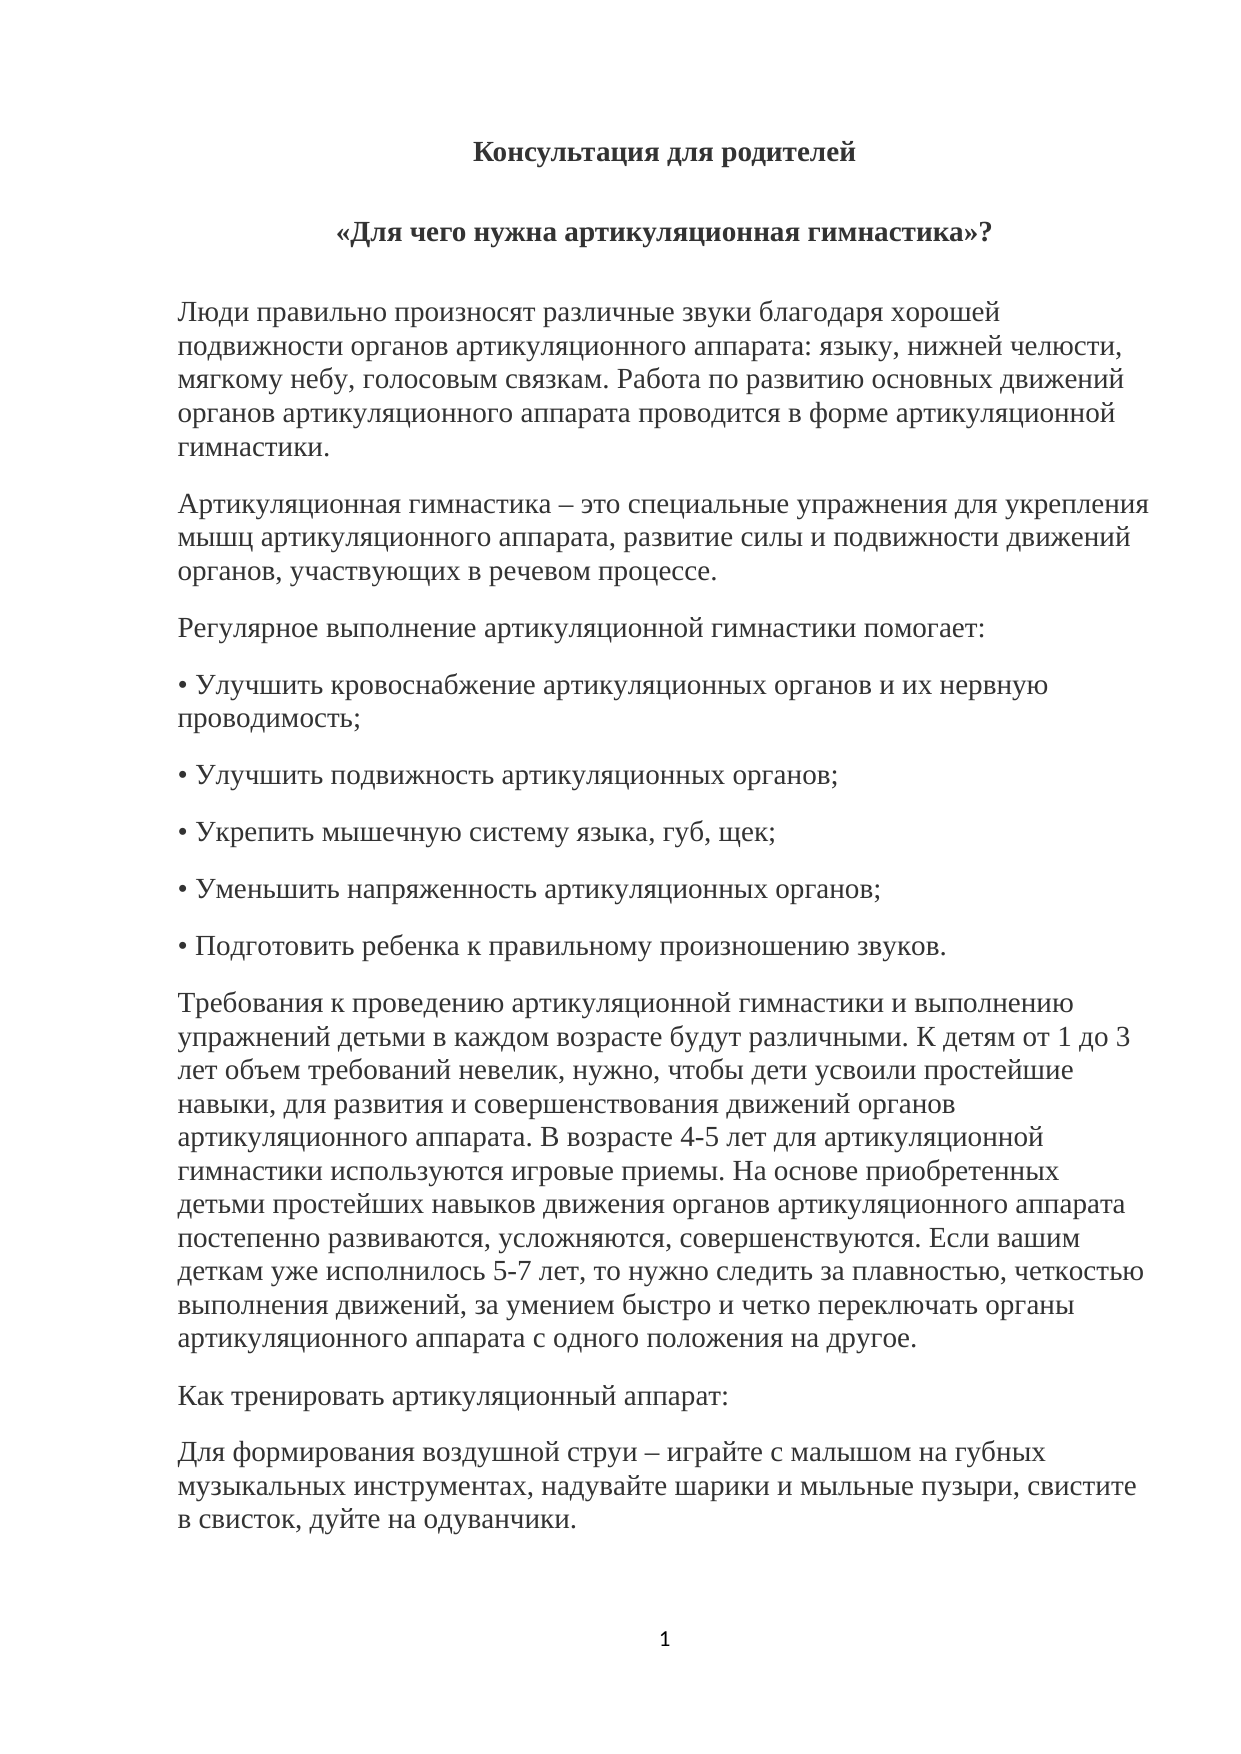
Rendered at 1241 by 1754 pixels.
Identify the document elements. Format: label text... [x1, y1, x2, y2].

text Люди правильно произносят различные звуки благодаря хорошей подвижности органов артикуляционного аппарата: языку, нижней челюсти, мягкому небу, голосовым связкам. Работа по развитию основных движений органов артикуляционного аппарата проводится в форме артикуляционной гимнастики. [177, 294, 1152, 462]
text Для формирования воздушной струи – играйте с малышом на губных музыкальных инструментах, надувайте шарики и мыльные пузыри, свистите в свисток, дуйте на одуванчики. [177, 1434, 1152, 1535]
text • Улучшить подвижность артикуляционных органов; [177, 757, 1152, 791]
text • Уменьшить напряженность артикуляционных органов; [177, 871, 1152, 905]
text Артикуляционная гимнастика – это специальные упражнения для укрепления мышц артикуляционного аппарата, развитие силы и подвижности движений органов, участвующих в речевом процессе. [177, 486, 1152, 586]
text • Подготовить ребенка к правильному произношению звуков. [177, 928, 1152, 962]
text • Укрепить мышечную систему языка, губ, щек; [177, 814, 1152, 848]
text Консультация для родителей [177, 134, 1152, 167]
text Регулярное выполнение артикуляционной гимнастики помогает: [177, 610, 1152, 643]
text • Улучшить кровоснабжение артикуляционных органов и их нервную проводимость; [177, 667, 1152, 734]
text Как тренировать артикуляционный аппарат: [177, 1378, 1152, 1411]
text «Для чего нужна артикуляционная гимнастика»? [177, 214, 1152, 248]
text Требования к проведению артикуляционной гимнастики и выполнению упражнений детьми в каждом возрасте будут различными. К детям от 1 до 3 лет объем требований невелик, нужно, чтобы дети усвоили простейшие навыки, для развития и совершенствования движений органов артикуляционного аппарата. В возрасте 4-5 лет для артикуляционной гимнастики используются игровые приемы. На основе приобретенных детьми простейших навыков движения органов артикуляционного аппарата постепенно развиваются, усложняются, совершенствуются. Если вашим деткам уже исполнилось 5-7 лет, то нужно следить за плавностью, четкостью выполнения движений, за умением быстро и четко переключать органы артикуляционного аппарата с одного положения на другое. [177, 985, 1152, 1354]
